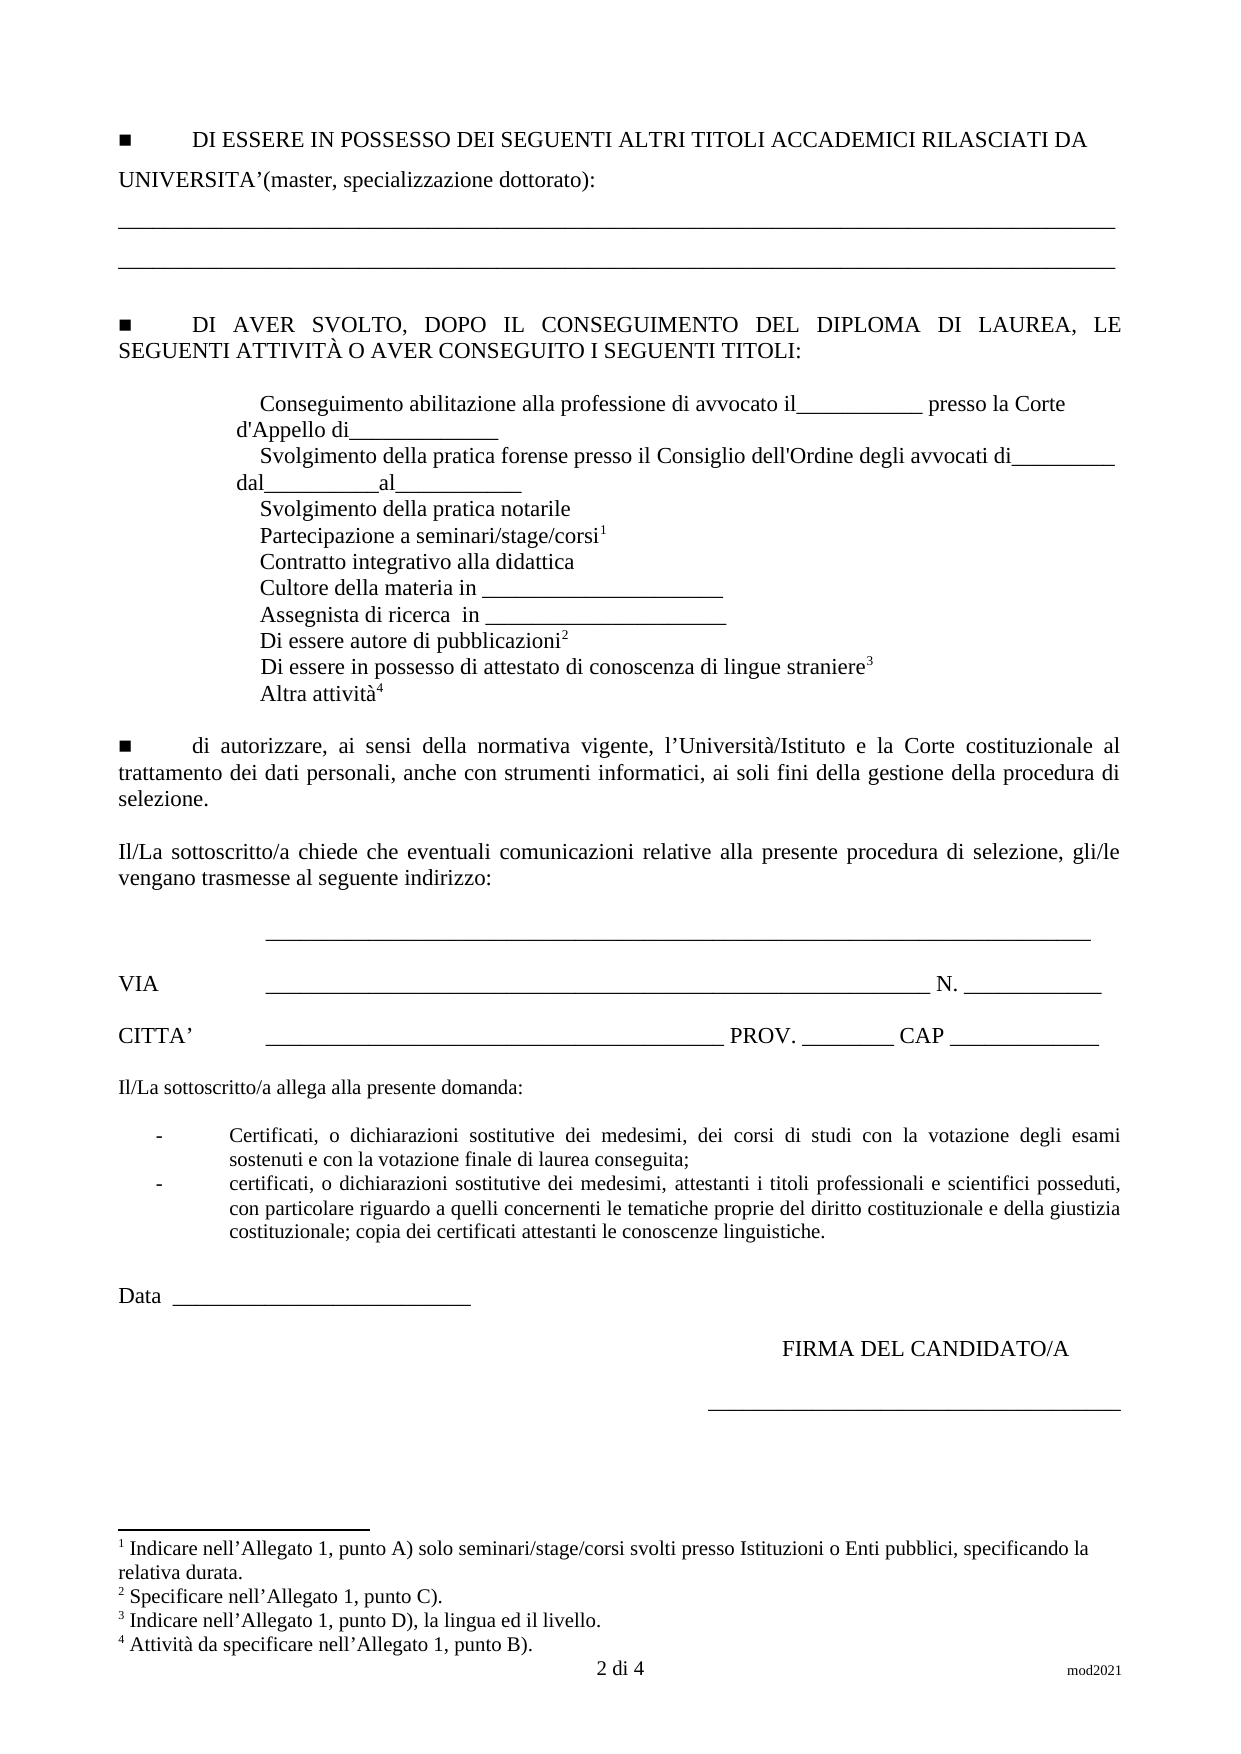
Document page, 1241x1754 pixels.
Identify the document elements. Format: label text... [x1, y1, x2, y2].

text  Svolgimento della pratica notarile [236, 495, 1122, 522]
text FIRMA DEL CANDIDATO/A [708, 1334, 1122, 1361]
text  Conseguimento abilitazione alla professione di avvocato il___________ presso la Corte d'Appello di_____________ [236, 390, 1122, 443]
text ■ di autorizzare, ai sensi della normativa vigente, l’Università/Istituto e la Corte costituzionale al trattamento dei dati personali, anche con strumenti informatici, ai soli fini della gestione della procedura di selezione. [118, 732, 1122, 812]
text ________________________________________________________________________ [118, 917, 1122, 943]
text  Assegnista di ricerca in _____________________ [236, 601, 1122, 627]
text  Contratto integrativo alla didattica [236, 548, 1122, 574]
text  Partecipazione a seminari/stage/corsi [236, 522, 1122, 548]
text  Cultore della materia in _____________________ [236, 574, 1122, 601]
text Il/La sottoscritto/a allega alla presente domanda: [118, 1075, 1122, 1099]
text  Altra attività [236, 680, 1122, 706]
text ■ DI AVER SVOLTO, DOPO IL CONSEGUIMENTO DEL DIPLOMA DI LAUREA, LE SEGUENTI ATTIVITÀ O AVER CONSEGUITO I SEGUENTI TITOLI: [118, 311, 1122, 363]
text Data __________________________ [118, 1282, 1122, 1308]
text CITTA’ ________________________________________ PROV. ________ CAP _____________ [118, 1022, 1122, 1049]
text  Di essere autore di pubblicazioni [236, 627, 1122, 653]
list certificati, o dichiarazioni sostitutive dei medesimi, attestanti i titoli professionali e scientifici posseduti, con particolare riguardo a quelli concernenti le tematiche proprie del diritto costituzionale e della giustizia costituzionale; copia dei certificati attestanti le conoscenze linguistiche. [156, 1171, 1122, 1243]
text ____________________________________ [634, 1387, 1122, 1414]
text Il/La sottoscritto/a chiede che eventuali comunicazioni relative alla presente procedura di selezione, gli/le vengano trasmesse al seguente indirizzo: [118, 838, 1122, 891]
text ■ DI ESSERE IN POSSESSO DEI SEGUENTI ALTRI TITOLI ACCADEMICI RILASCIATI DA UNIVERSITA’(master, specializzazione dottorato): _______________________________________________________________________________________ [118, 127, 1122, 232]
text  Svolgimento della pratica forense presso il Consiglio dell'Ordine degli avvocati di_________ dal__________al___________ [236, 443, 1122, 495]
text _______________________________________________________________________________________ [118, 245, 1122, 271]
list Certificati, o dichiarazioni sostitutive dei medesimi, dei corsi di studi con la votazione degli esami sostenuti e con la votazione finale di laurea conseguita; [156, 1123, 1122, 1171]
text VIA __________________________________________________________ N. ____________ [118, 970, 1122, 996]
text  Di essere in possesso di attestato di conoscenza di lingue straniere [236, 653, 1122, 680]
